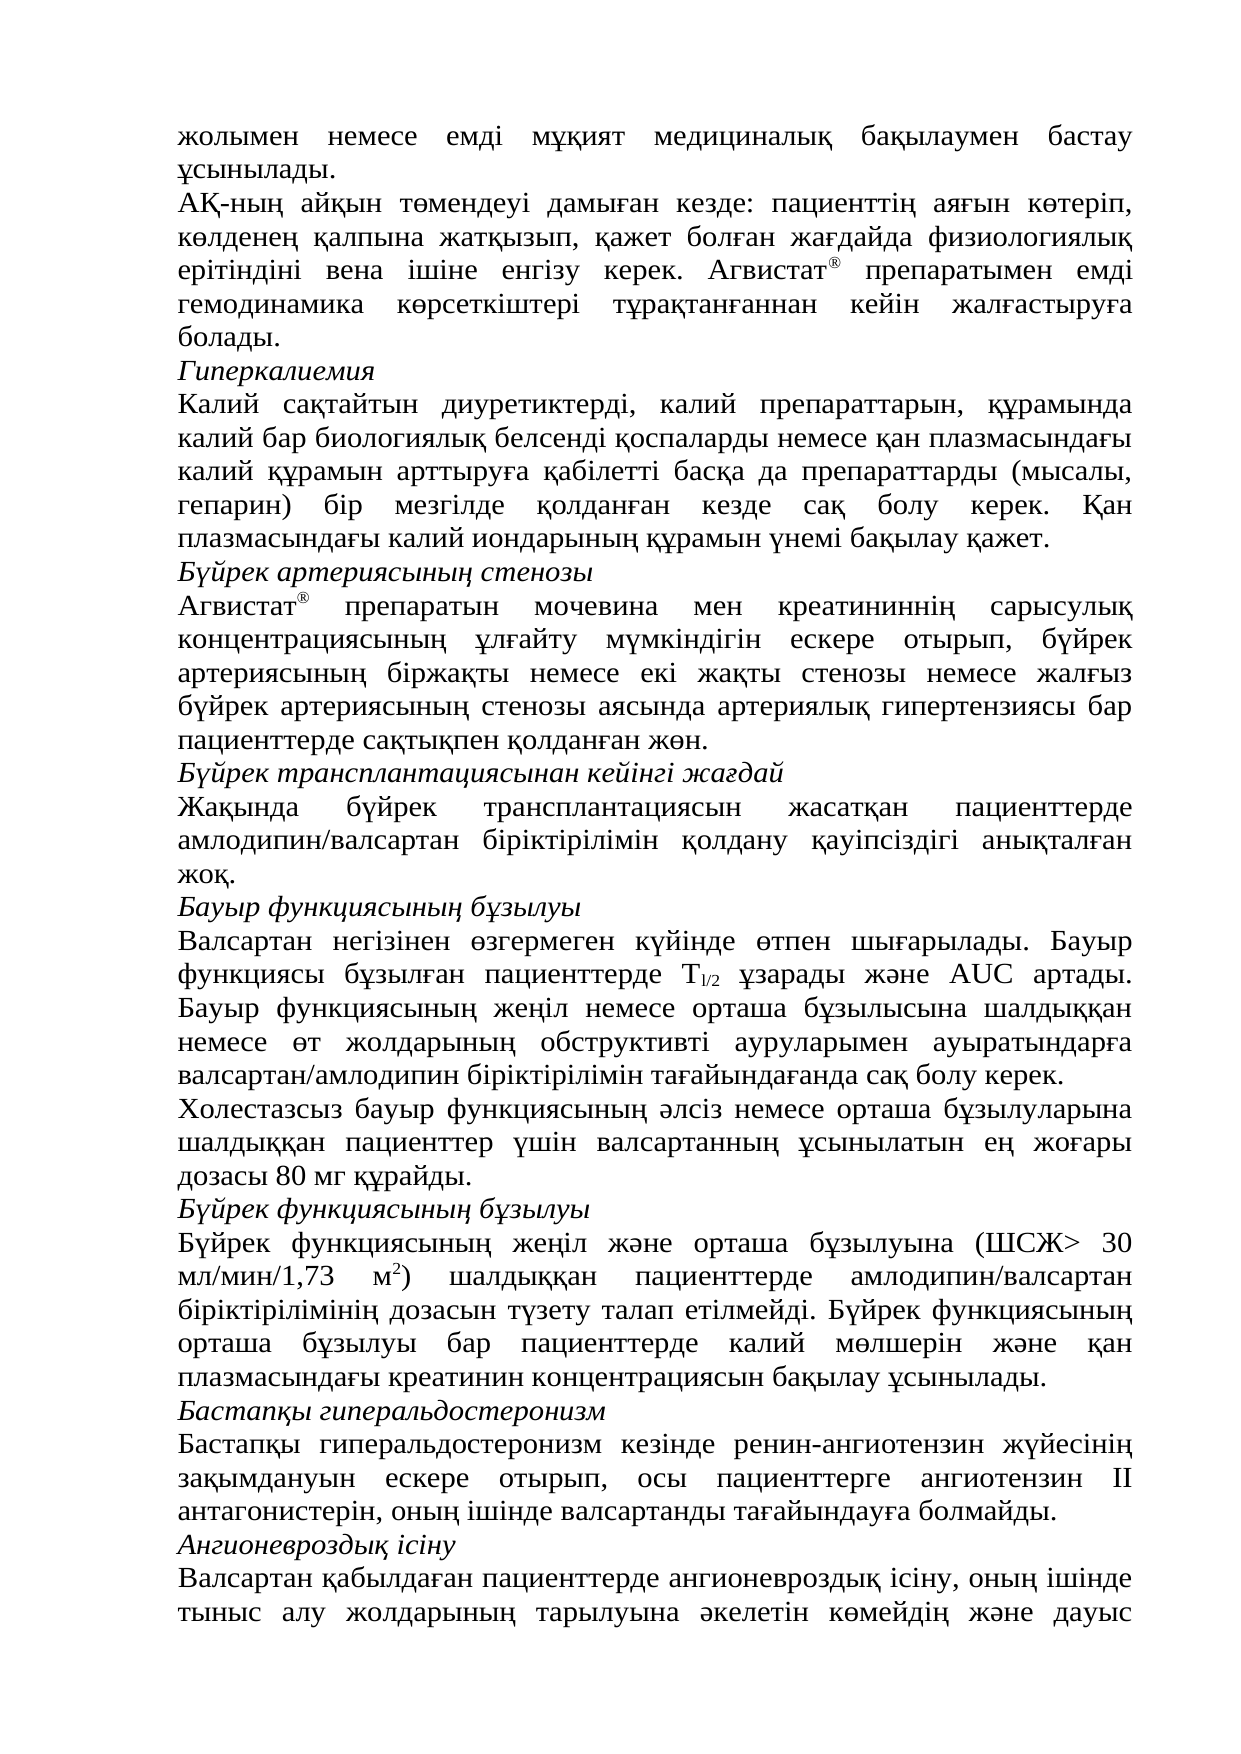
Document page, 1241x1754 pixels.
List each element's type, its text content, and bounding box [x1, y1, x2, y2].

text Бүйрек артериясының стенозы [177, 554, 1133, 588]
text Бастапқы гиперальдостеронизм [177, 1393, 1133, 1426]
text Бауыр функциясының бұзылуы [177, 889, 1133, 923]
text Холестазсыз бауыр функциясының әлсіз немесе орташа бұзылуларына шалдыққан пациенттер үшін валсартанның ұсынылатын ең жоғары дозасы 80 мг құрайды. [177, 1091, 1133, 1191]
text Бүйрек функциясының жеңіл және орташа бұзылуына (ШСЖ> 30 мл/мин/1,73 м2) шалдыққан пациенттерде амлодипин/валсартан біріктірілімінің дозасын түзету талап етілмейді. Бүйрек функциясының орташа бұзылуы бар пациенттерде калий мөлшерін және қан плазмасындағы креатинин концентрациясын бақылау ұсынылады. [177, 1225, 1133, 1393]
text Жақында бүйрек трансплантациясын жасатқан пациенттерде амлодипин/валсартан біріктірілімін қолдану қауіпсіздігі анықталған жоқ. [177, 789, 1133, 889]
text Валсартан негізінен өзгермеген күйінде өтпен шығарылады. Бауыр функциясы бұзылған пациенттерде Tl/2 ұзарады және AUC артады. Бауыр функциясының жеңіл немесе орташа бұзылысына шалдыққан немесе өт жолдарының обструктивті ауруларымен ауыратындарға валсартан/амлодипин біріктірілімін тағайындағанда сақ болу керек. [177, 923, 1133, 1091]
text Бастапқы гиперальдостеронизм кезінде ренин-ангиотензин жүйесінің зақымдануын ескере отырып, осы пациенттерге ангиотензин II антагонистерін, оның ішінде валсартанды тағайындауға болмайды. [177, 1426, 1133, 1527]
text Ангионевроздық ісіну [177, 1527, 1133, 1560]
text АҚ-ның айқын төмендеуі дамыған кезде: пациенттің аяғын көтеріп, көлденең қалпына жатқызып, қажет болған жағдайда физиологиялық ерітіндіні вена ішіне енгізу керек. Агвистат® препаратымен емді гемодинамика көрсеткіштері тұрақтанғаннан кейін жалғастыруға болады. [177, 185, 1133, 353]
text Бүйрек трансплантациясынан кейінгі жағдай [177, 755, 1133, 789]
text Агвистат® препаратын мочевина мен креатининнің сарысулық концентрациясының ұлғайту мүмкіндігін ескере отырып, бүйрек артериясының біржақты немесе екі жақты стенозы немесе жалғыз бүйрек артериясының стенозы аясында артериялық гипертензиясы бар пациенттерде сақтықпен қолданған жөн. [177, 588, 1133, 755]
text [177, 118, 1133, 185]
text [177, 1560, 1133, 1627]
text Калий сақтайтын диуретиктерді, калий препараттарын, құрамында калий бар биологиялық белсенді қоспаларды немесе қан плазмасындағы калий құрамын арттыруға қабілетті басқа да препараттарды (мысалы, гепарин) бір мезгілде қолданған кезде сақ болу керек. Қан плазмасындағы калий иондарының құрамын үнемі бақылау қажет. [177, 386, 1133, 554]
text Гиперкалиемия [177, 353, 1133, 386]
text Бүйрек функциясының бұзылуы [177, 1191, 1133, 1225]
